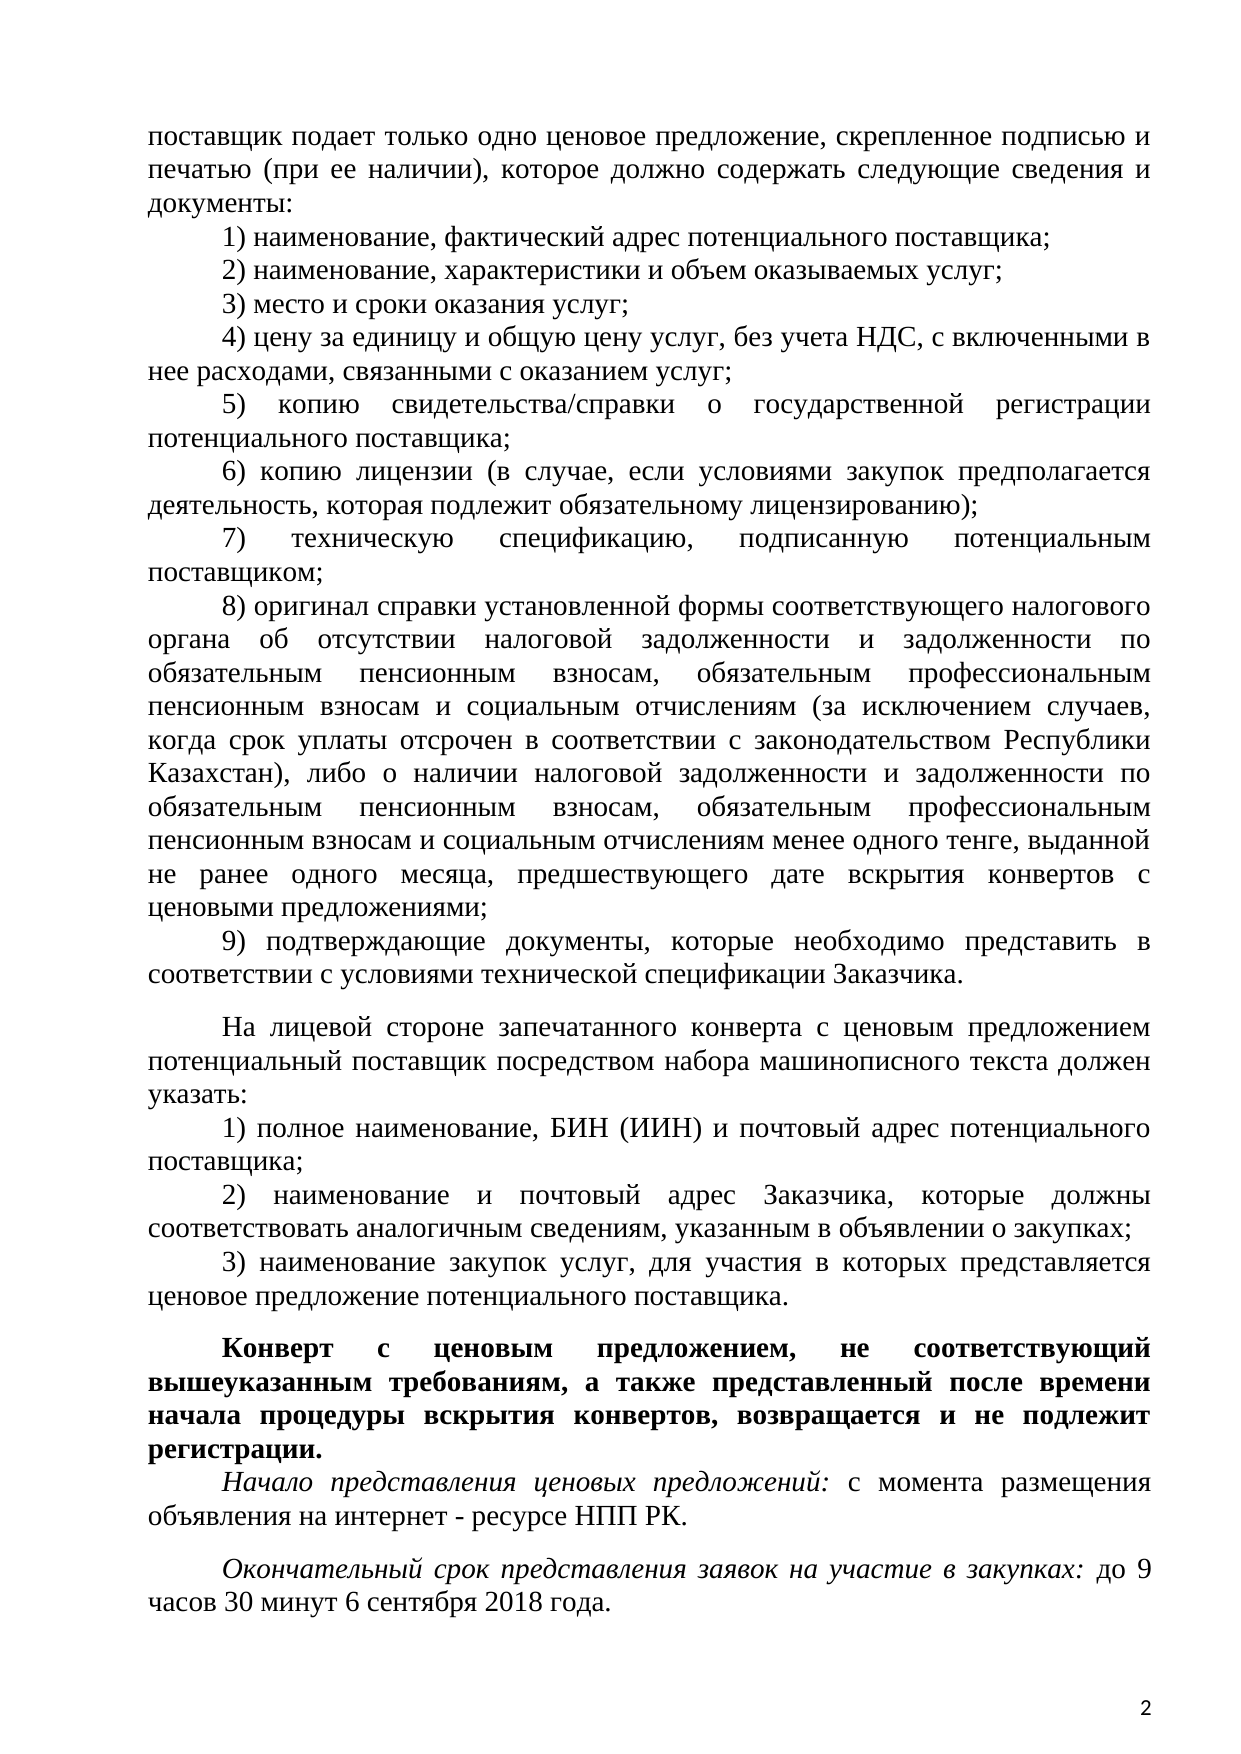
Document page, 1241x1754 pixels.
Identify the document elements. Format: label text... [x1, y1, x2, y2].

text 8) оригинал справки установленной формы соответствующего налогового органа об отсутствии налоговой задолженности и задолженности по обязательным пенсионным взносам, обязательным профессиональным пенсионным взносам и социальным отчислениям (за исключением случаев, когда срок уплаты отсрочен в соответствии с законодательством Республики Казахстан), либо о наличии налоговой задолженности и задолженности по обязательным пенсионным взносам, обязательным профессиональным пенсионным взносам и социальным отчислениям менее одного тенге, выданной не ранее одного месяца, предшествующего дате вскрытия конвертов с ценовыми предложениями; [148, 588, 1152, 923]
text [148, 118, 1152, 219]
text 1) наименование, фактический адрес потенциального поставщика; [148, 219, 1152, 252]
text 3) наименование закупок услуг, для участия в которых представляется ценовое предложение потенциального поставщика. [148, 1244, 1152, 1311]
text 3) место и сроки оказания услуг; [148, 286, 1152, 319]
text 2) наименование и почтовый адрес Заказчика, которые должны соответствовать аналогичным сведениям, указанным в объявлении о закупках; [148, 1177, 1152, 1244]
text Начало представления ценовых предложений: с момента размещения объявления на интернет - ресурсе НПП РК. [148, 1464, 1152, 1532]
text 1) полное наименование, БИН (ИИН) и почтовый адрес потенциального поставщика; [148, 1110, 1152, 1177]
text На лицевой стороне запечатанного конверта с ценовым предложением потенциальный поставщик посредством набора машинописного текста должен указать: [148, 1009, 1152, 1110]
text 6) копию лицензии (в случае, если условиями закупок предполагается деятельность, которая подлежит обязательному лицензированию); [148, 453, 1152, 521]
text 4) цену за единицу и общую цену услуг, без учета НДС, с включенными в нее расходами, связанными с оказанием услуг; [148, 319, 1152, 386]
text 7) техническую спецификацию, подписанную потенциальным поставщиком; [148, 521, 1152, 588]
text Конверт с ценовым предложением, не соответствующий вышеуказанным требованиям, а также представленный после времени начала процедуры вскрытия конвертов, возвращается и не подлежит регистрации. [148, 1330, 1152, 1464]
text Окончательный срок представления заявок на участие в закупках: до 9 часов 30 минут 6 сентября 2018 года. [148, 1551, 1152, 1618]
text 2) наименование, характеристики и объем оказываемых услуг; [148, 252, 1152, 286]
text 9) подтверждающие документы, которые необходимо представить в соответствии с условиями технической спецификации Заказчика. [148, 923, 1152, 990]
text 5) копию свидетельства/справки о государственной регистрации потенциального поставщика; [148, 386, 1152, 453]
